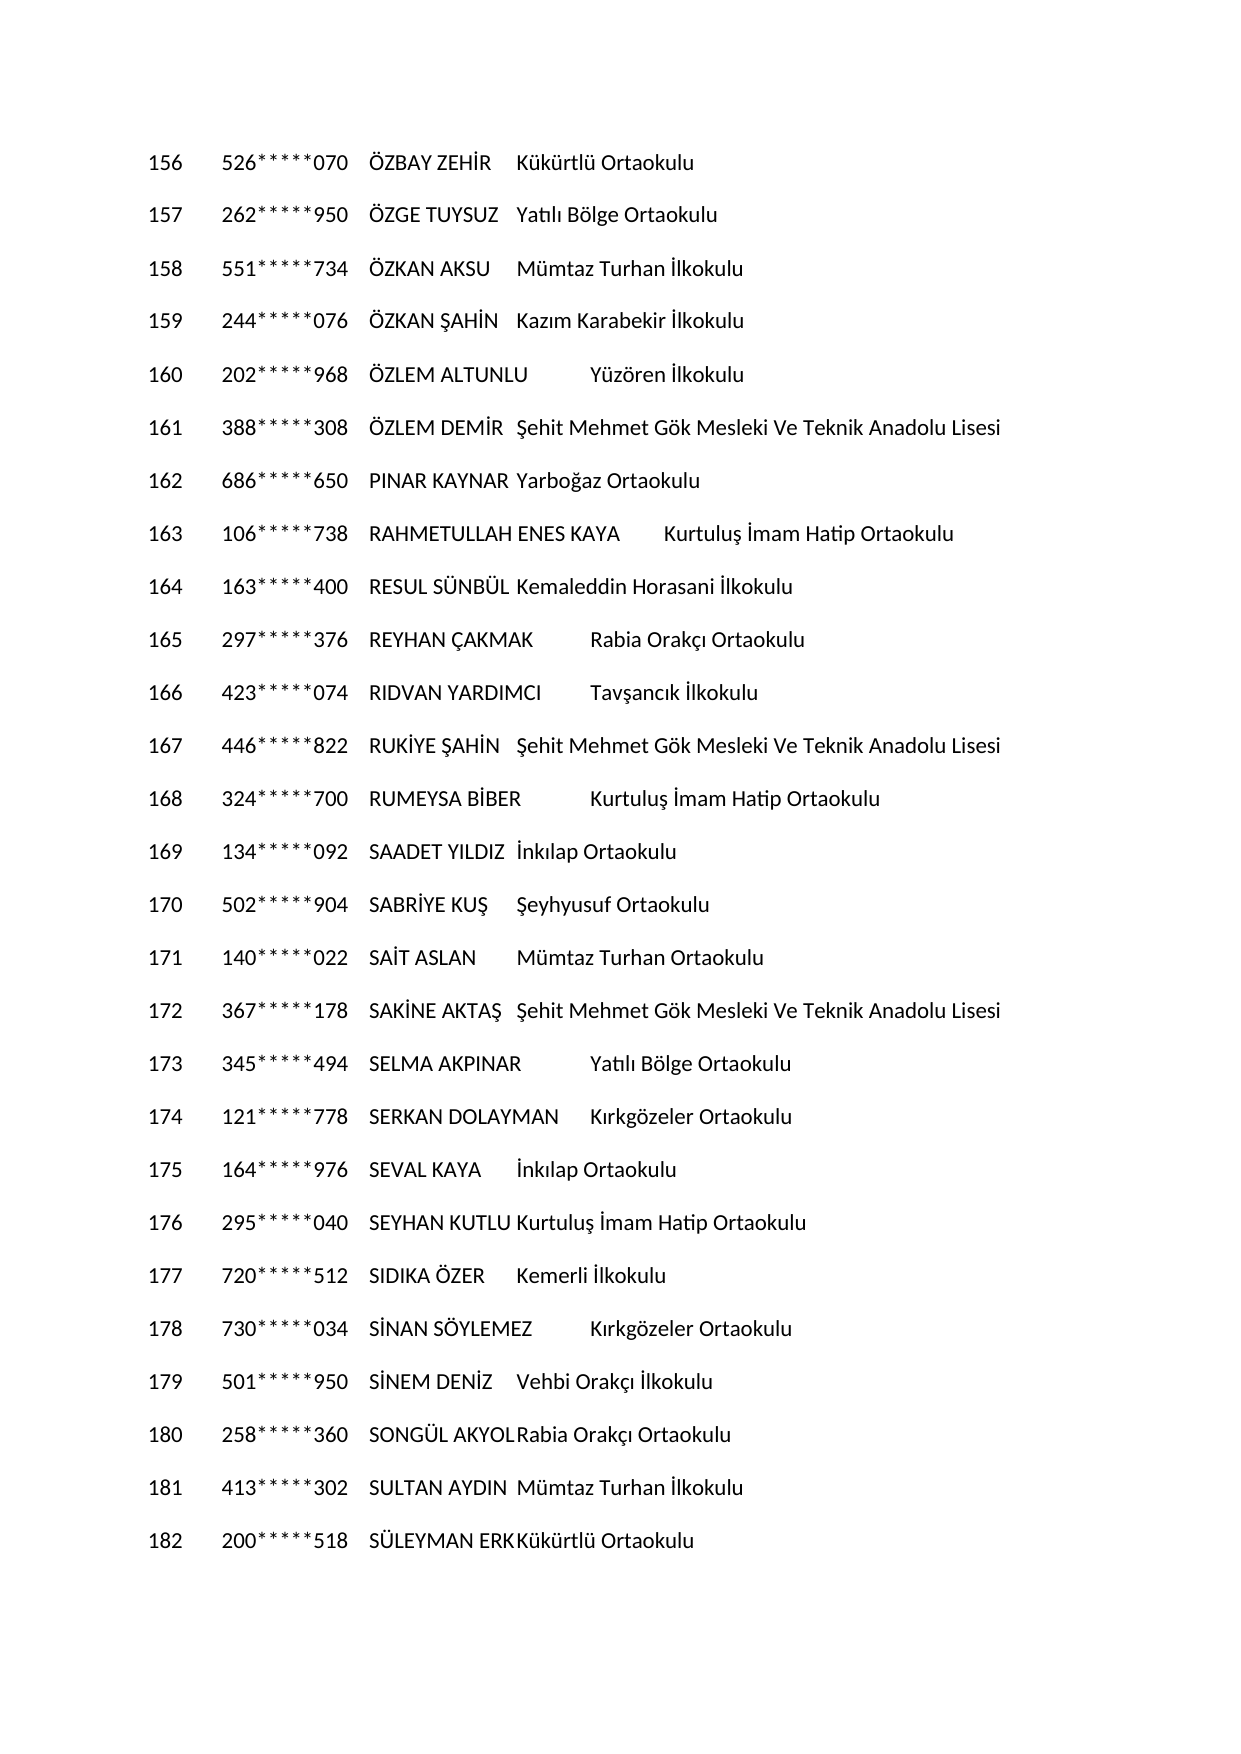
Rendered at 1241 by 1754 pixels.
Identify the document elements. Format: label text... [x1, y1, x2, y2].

text 174 121*****778 SERKAN DOLAYMAN Kırkgözeler Ortaokulu [148, 1102, 1093, 1130]
text 168 324*****700 RUMEYSA BİBER Kurtuluş İmam Hatip Ortaokulu [148, 784, 1093, 812]
text 157 262*****950 ÖZGE TUYSUZ Yatılı Bölge Ortaokulu [148, 201, 1093, 229]
text 163 106*****738 RAHMETULLAH ENES KAYA Kurtuluş İmam Hatip Ortaokulu [148, 519, 1093, 547]
text 158 551*****734 ÖZKAN AKSU Mümtaz Turhan İlkokulu [148, 254, 1093, 282]
text 167 446*****822 RUKİYE ŞAHİN Şehit Mehmet Gök Mesleki Ve Teknik Anadolu Lisesi [148, 731, 1093, 759]
text 162 686*****650 PINAR KAYNAR Yarboğaz Ortaokulu [148, 466, 1093, 494]
text 177 720*****512 SIDIKA ÖZER Kemerli İlkokulu [148, 1261, 1093, 1289]
text 159 244*****076 ÖZKAN ŞAHİN Kazım Karabekir İlkokulu [148, 307, 1093, 335]
text 172 367*****178 SAKİNE AKTAŞ Şehit Mehmet Gök Mesleki Ve Teknik Anadolu Lisesi [148, 996, 1093, 1024]
text 175 164*****976 SEVAL KAYA İnkılap Ortaokulu [148, 1155, 1093, 1183]
text 181 413*****302 SULTAN AYDIN Mümtaz Turhan İlkokulu [148, 1473, 1093, 1501]
text 166 423*****074 RIDVAN YARDIMCI Tavşancık İlkokulu [148, 678, 1093, 706]
text 178 730*****034 SİNAN SÖYLEMEZ Kırkgözeler Ortaokulu [148, 1314, 1093, 1342]
text 164 163*****400 RESUL SÜNBÜL Kemaleddin Horasani İlkokulu [148, 572, 1093, 600]
text 165 297*****376 REYHAN ÇAKMAK Rabia Orakçı Ortaokulu [148, 625, 1093, 653]
text 176 295*****040 SEYHAN KUTLU Kurtuluş İmam Hatip Ortaokulu [148, 1208, 1093, 1236]
text 156 526*****070 ÖZBAY ZEHİR Kükürtlü Ortaokulu [148, 148, 1093, 176]
text 173 345*****494 SELMA AKPINAR Yatılı Bölge Ortaokulu [148, 1049, 1093, 1077]
text 161 388*****308 ÖZLEM DEMİR Şehit Mehmet Gök Mesleki Ve Teknik Anadolu Lisesi [148, 413, 1093, 441]
text 170 502*****904 SABRİYE KUŞ Şeyhyusuf Ortaokulu [148, 890, 1093, 918]
text 180 258*****360 SONGÜL AKYOL Rabia Orakçı Ortaokulu [148, 1420, 1093, 1448]
text 160 202*****968 ÖZLEM ALTUNLU Yüzören İlkokulu [148, 360, 1093, 388]
text 169 134*****092 SAADET YILDIZ İnkılap Ortaokulu [148, 837, 1093, 865]
text 182 200*****518 SÜLEYMAN ERK Kükürtlü Ortaokulu [148, 1526, 1093, 1554]
text 171 140*****022 SAİT ASLAN Mümtaz Turhan Ortaokulu [148, 943, 1093, 971]
text 179 501*****950 SİNEM DENİZ Vehbi Orakçı İlkokulu [148, 1367, 1093, 1395]
